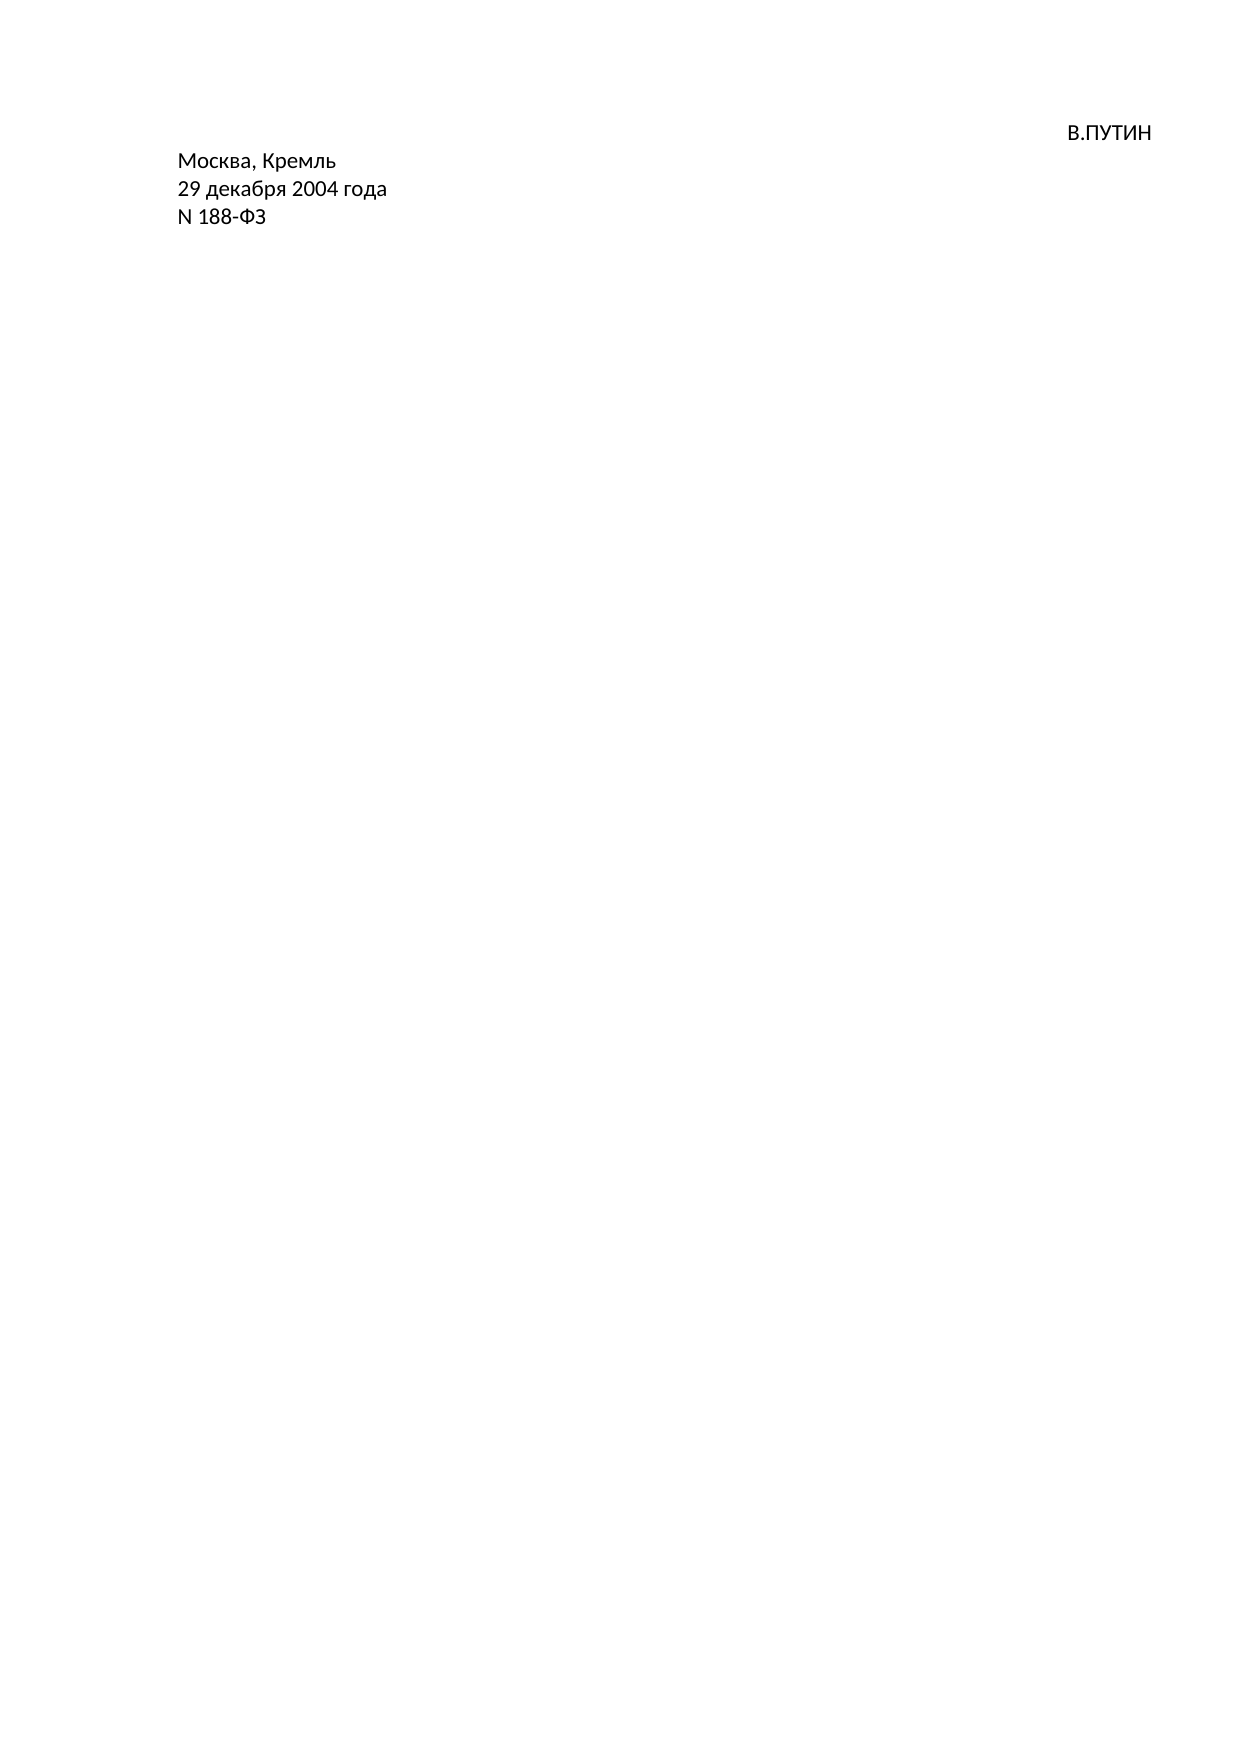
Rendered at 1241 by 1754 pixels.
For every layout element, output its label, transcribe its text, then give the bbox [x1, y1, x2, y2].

text N 188-ФЗ [177, 202, 1152, 230]
text 29 декабря 2004 года [177, 174, 1152, 202]
text Москва, Кремль [177, 146, 1152, 174]
text В.ПУТИН [177, 118, 1152, 146]
